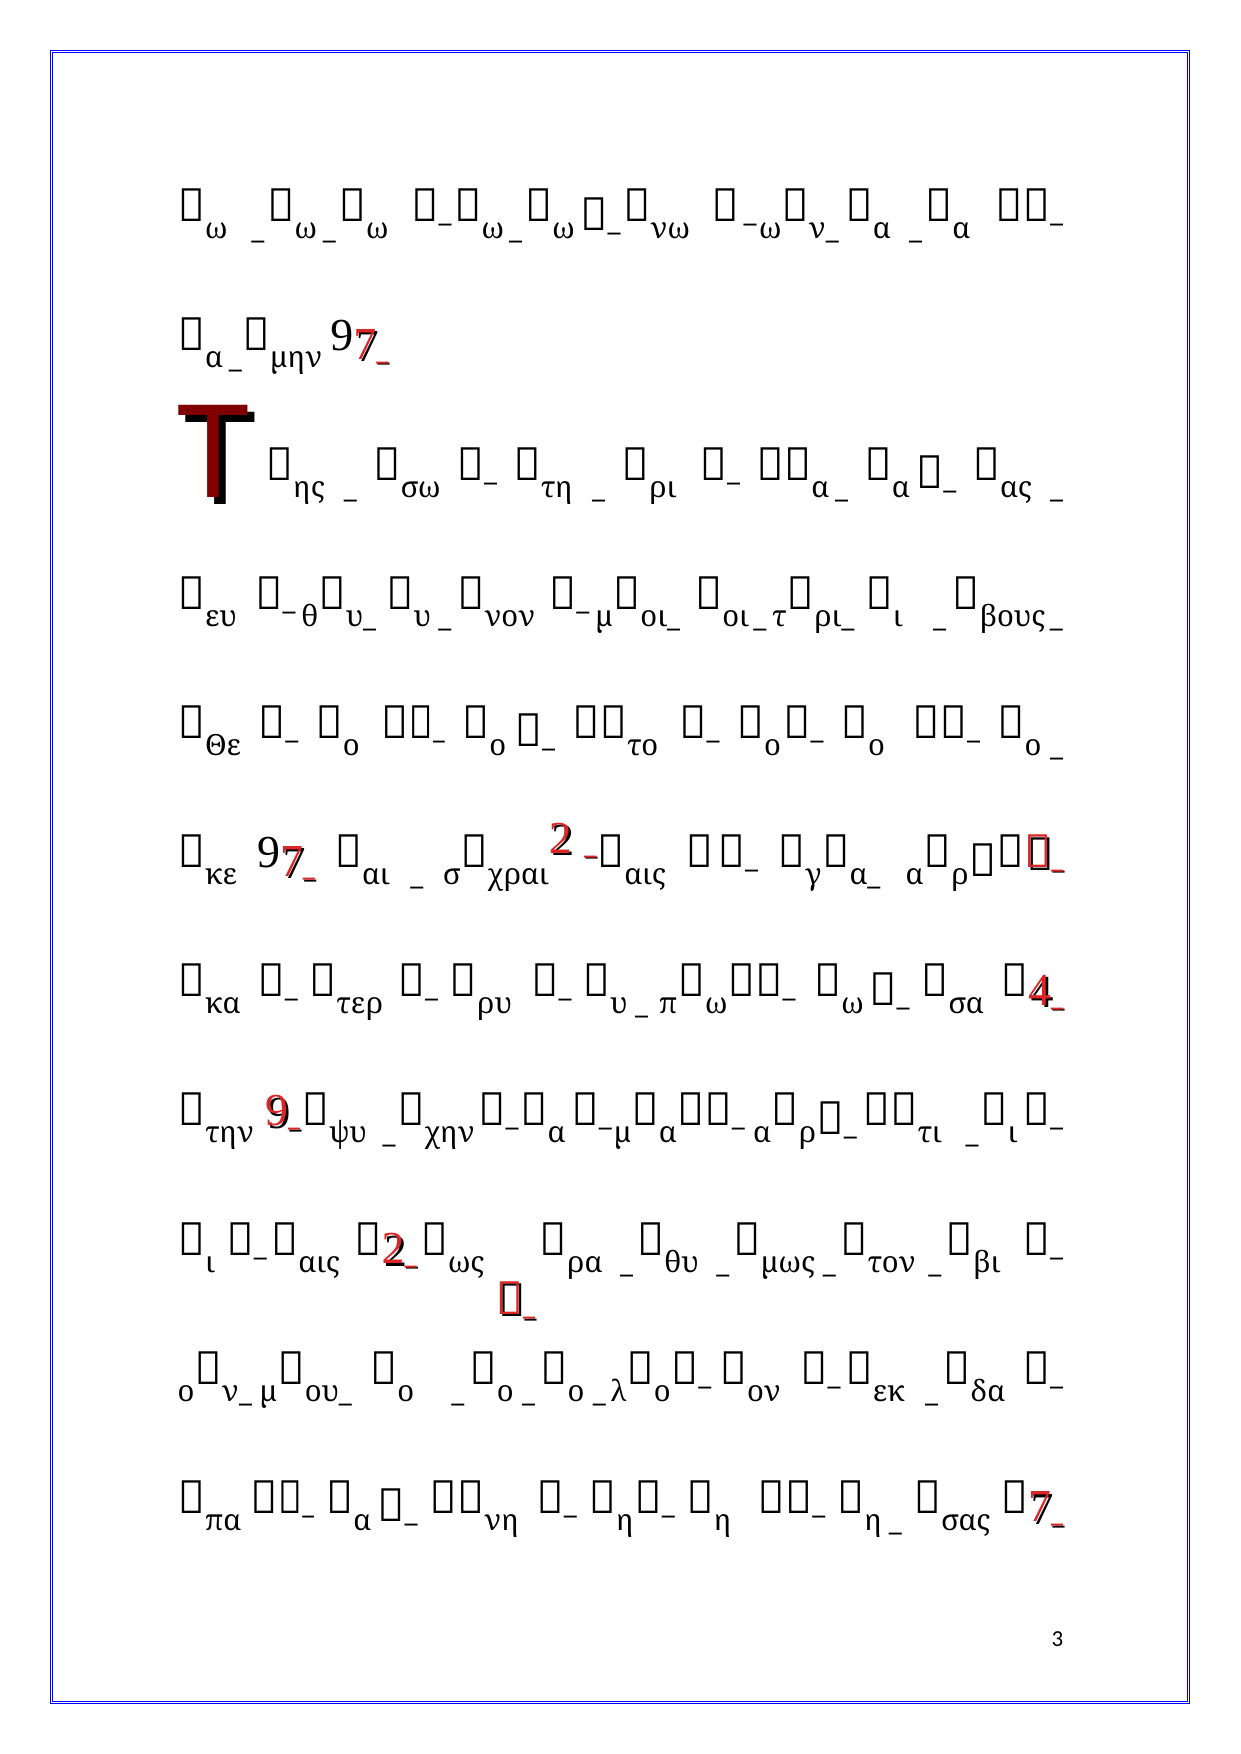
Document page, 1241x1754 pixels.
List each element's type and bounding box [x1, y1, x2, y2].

text [177, 377, 1063, 1539]
text [177, 118, 1063, 377]
